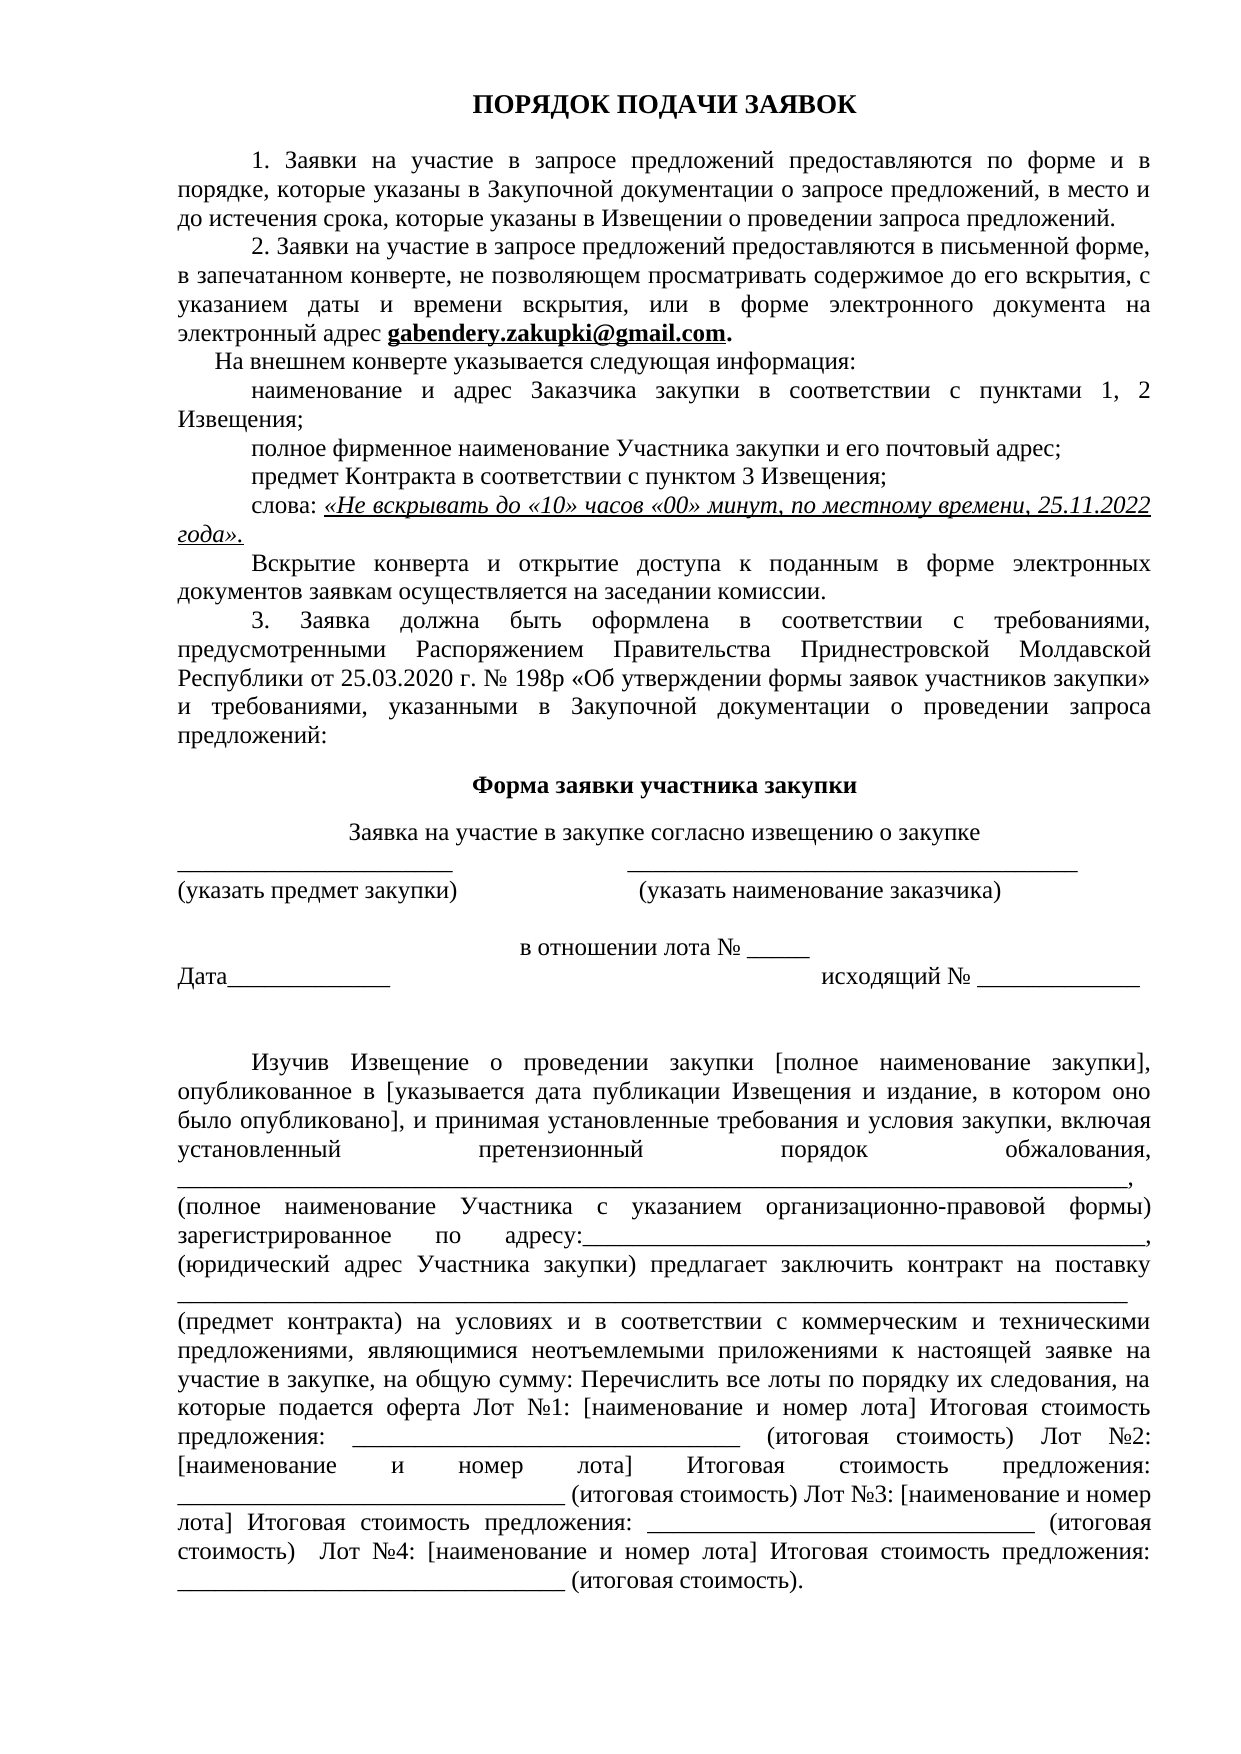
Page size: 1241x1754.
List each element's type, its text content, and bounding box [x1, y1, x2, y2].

text ­ слова: «Не вскрывать до «10» часов «00» минут, по местному времени, 25.11.2022 года». [177, 490, 1152, 548]
text в отношении лота № _____ [177, 932, 1152, 961]
text ­ наименование и адрес Заказчика закупки в соответствии с пунктами 1, 2 Извещения; [177, 375, 1152, 433]
text 2. Заявки на участие в запросе предложений предоставляются в письменной форме, в запечатанном конверте, не позволяющем просматривать содержимое до его вскрытия, с указанием даты и времени вскрытия, или в форме электронного документа на электронный адрес gabendery.zakupki@gmail.com. [177, 231, 1152, 346]
text ­ полное фирменное наименование Участника закупки и его почтовый адрес; [177, 433, 1152, 461]
text 1. Заявки на участие в запросе предложений предоставляются по форме и в порядке, которые указаны в Закупочной документации о запросе предложений, в место и до истечения срока, которые указаны в Извещении о проведении запроса предложений. [177, 145, 1152, 231]
text Дата_____________ исходящий № _____________ [177, 961, 1152, 990]
text Изучив Извещение о проведении закупки [полное наименование закупки], опубликованное в [указывается дата публикации Извещения и издание, в котором оно было опубликовано], и принимая установленные требования и условия закупки, включая установленный претензионный порядок обжалования, ____________________________________________________________________________, (полное наименование Участника с указанием организационно-правовой формы) зарегистрированное по адресу:_____________________________________________, (юридический адрес Участника закупки) предлагает заключить контракт на поставку ____________________________________________________________________________ (предмет контракта) на условиях и в соответствии с коммерческим и техническими предложениями, являющимися неотъемлемыми приложениями к настоящей заявке на участие в закупке, на общую сумму: Перечислить все лоты по порядку их следования, на которые подается оферта Лот №1: [наименование и номер лота] Итоговая стоимость предложения: _______________________________ (итоговая стоимость) Лот №2: [наименование и номер лота] Итоговая стоимость предложения: _______________________________ (итоговая стоимость) Лот №3: [наименование и номер лота] Итоговая стоимость предложения: _______________________________ (итоговая стоимость) Лот №4: [наименование и номер лота] Итоговая стоимость предложения: _______________________________ (итоговая стоимость). [177, 1047, 1152, 1594]
text Форма заявки участника закупки [177, 770, 1152, 798]
text Вскрытие конверта и открытие доступа к поданным в форме электронных документов заявкам осуществляется на заседании комиссии. [177, 548, 1152, 605]
text ­ предмет Контракта в соответствии с пунктом 3 Извещения; [177, 461, 1152, 490]
text ПОРЯДОК ПОДАЧИ ЗАЯВОК [177, 89, 1152, 120]
list 3. Заявка должна быть оформлена в соответствии с требованиями, предусмотренными Распоряжением Правительства Приднестровской Молдавской Республики от 25.03.2020 г. № 198р «Об утверждении формы заявок участников закупки» и требованиями, указанными в Закупочной документации о проведении запроса предложений: [177, 605, 1152, 749]
text (указать предмет закупки) (указать наименование заказчика) [177, 875, 1152, 904]
text ______________________ ____________________________________ [177, 846, 1152, 875]
text На внешнем конверте указывается следующая информация: [177, 346, 1152, 375]
text Заявка на участие в закупке согласно извещению о закупке [177, 817, 1152, 846]
